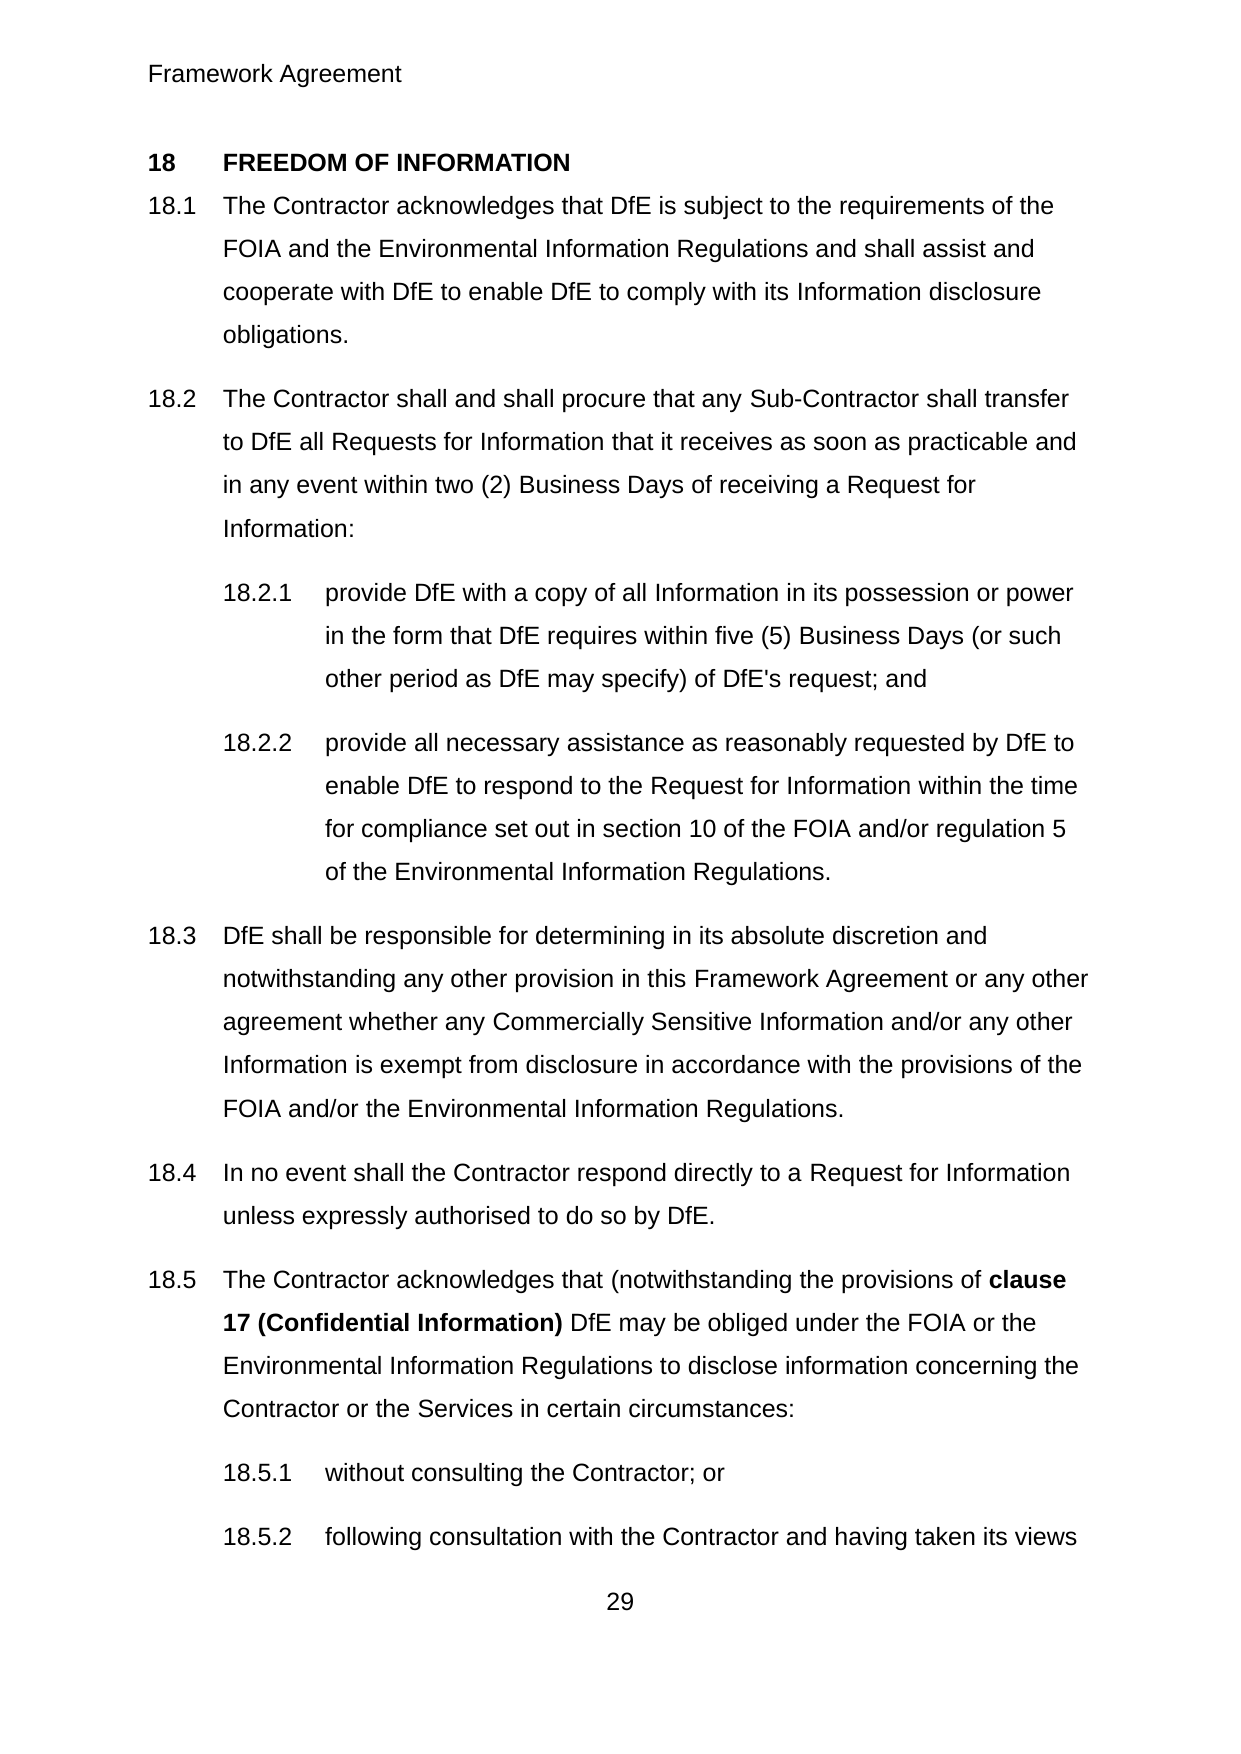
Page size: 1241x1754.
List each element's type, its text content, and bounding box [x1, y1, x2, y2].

text FREEDOM OF INFORMATION [148, 148, 1092, 176]
text The Contractor acknowledges that (notwithstanding the provisions of clause 17 (Confidential Information) DfE may be obliged under the FOIA or the Environmental Information Regulations to disclose information concerning the Contractor or the Services in certain circumstances: [148, 1264, 1092, 1423]
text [223, 1522, 1092, 1551]
text provide all necessary assistance as reasonably requested by DfE to enable DfE to respond to the Request for Information within the time for compliance set out in section 10 of the FOIA and/or regulation 5 of the Environmental Information Regulations. [223, 728, 1092, 886]
text provide DfE with a copy of all Information in its possession or power in the form that DfE requires within five (5) Business Days (or such other period as DfE may specify) of DfE's request; and [223, 577, 1092, 692]
text DfE shall be responsible for determining in its absolute discretion and notwithstanding any other provision in this Framework Agreement or any other agreement whether any Commercially Sensitive Information and/or any other Information is exempt from disclosure in accordance with the provisions of the FOIA and/or the Environmental Information Regulations. [148, 921, 1092, 1122]
text The Contractor acknowledges that DfE is subject to the requirements of the FOIA and the Environmental Information Regulations and shall assist and cooperate with DfE to enable DfE to comply with its Information disclosure obligations. [148, 191, 1092, 349]
text The Contractor shall and shall procure that any Sub-Contractor shall transfer to DfE all Requests for Information that it receives as soon as practicable and in any event within two (2) Business Days of receiving a Request for Information: [148, 384, 1092, 542]
text without consulting the Contractor; or [223, 1458, 1092, 1487]
text In no event shall the Contractor respond directly to a Request for Information unless expressly authorised to do so by DfE. [148, 1157, 1092, 1229]
